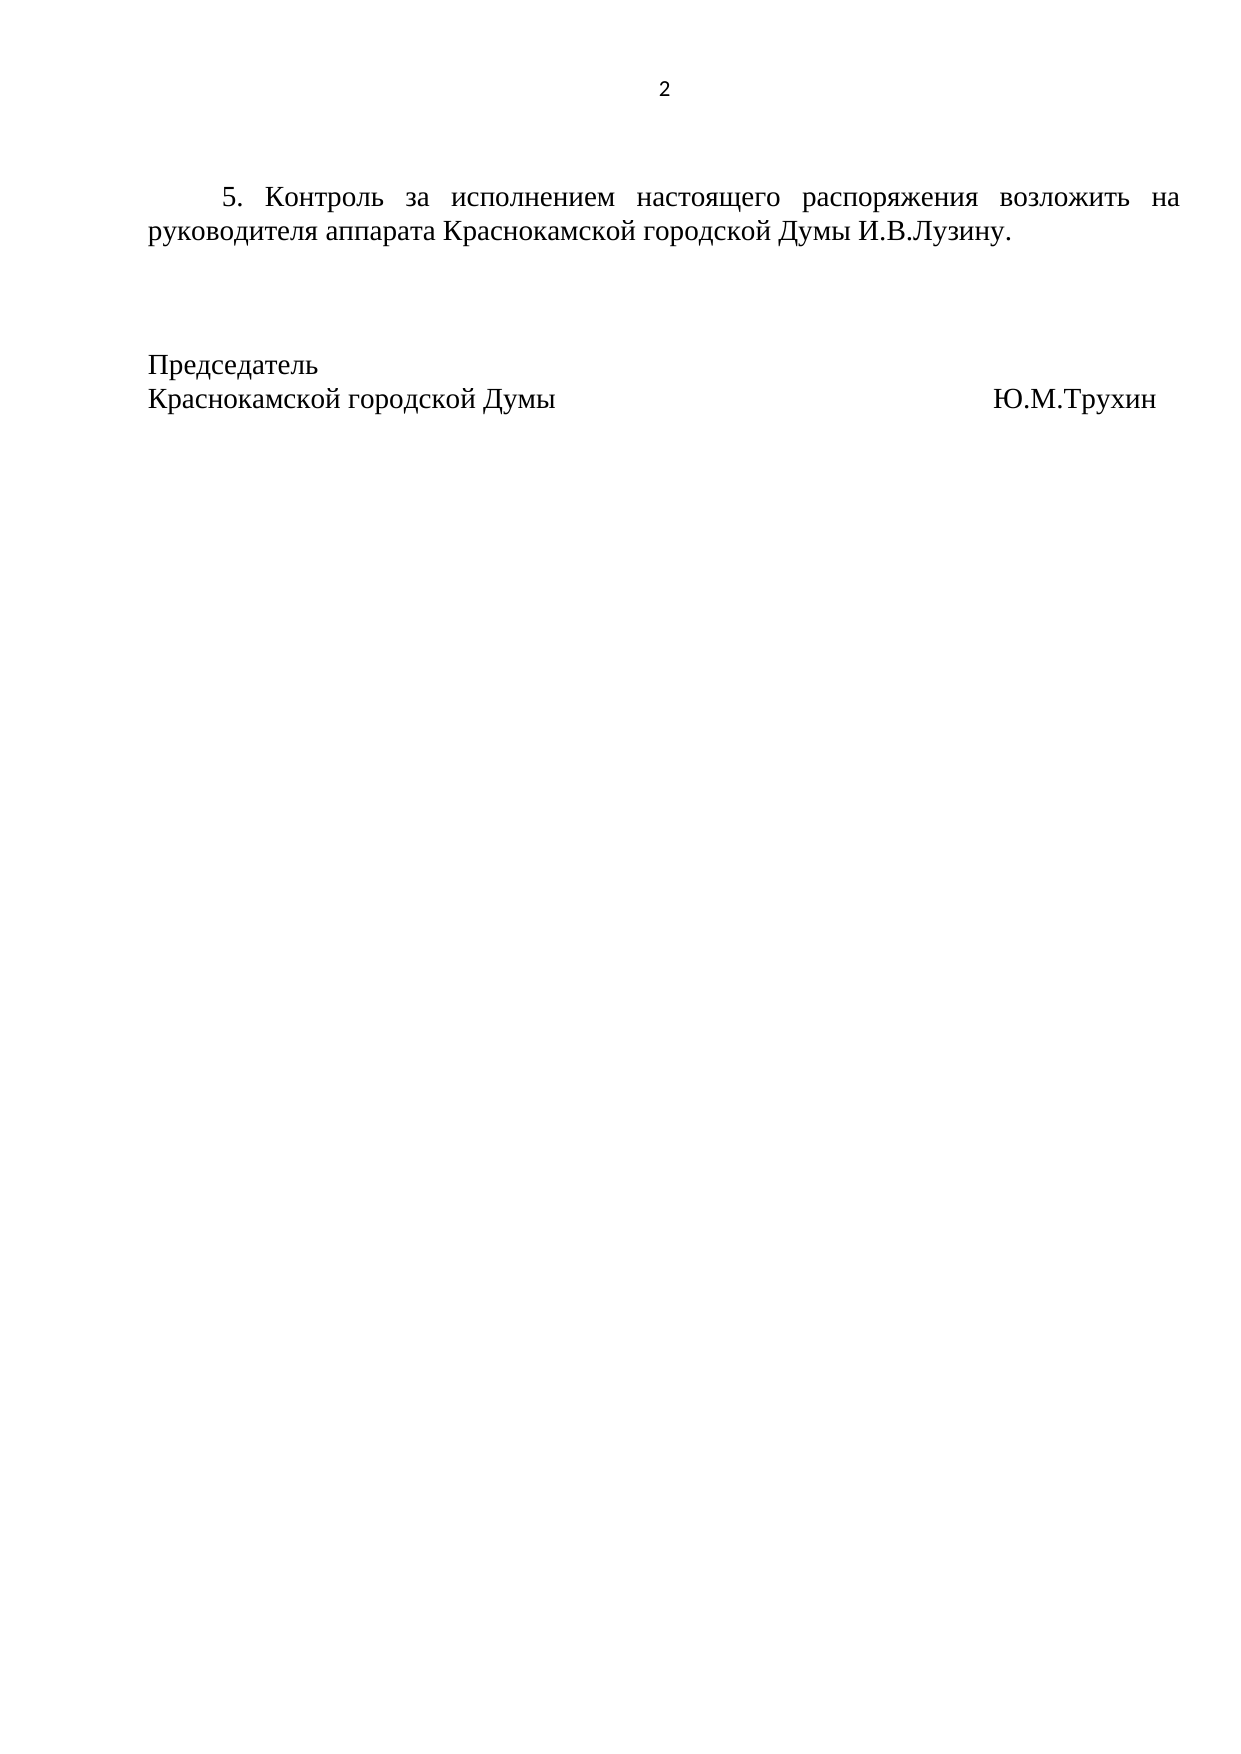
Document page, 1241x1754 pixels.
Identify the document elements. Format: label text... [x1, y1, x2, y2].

text 5. Контроль за исполнением настоящего распоряжения возложить на руководителя аппарата Краснокамской городской Думы И.В.Лузину. [148, 179, 1181, 247]
text Краснокамской городской Думы Ю.М.Трухин [148, 381, 1181, 414]
text Председатель [148, 347, 1181, 381]
